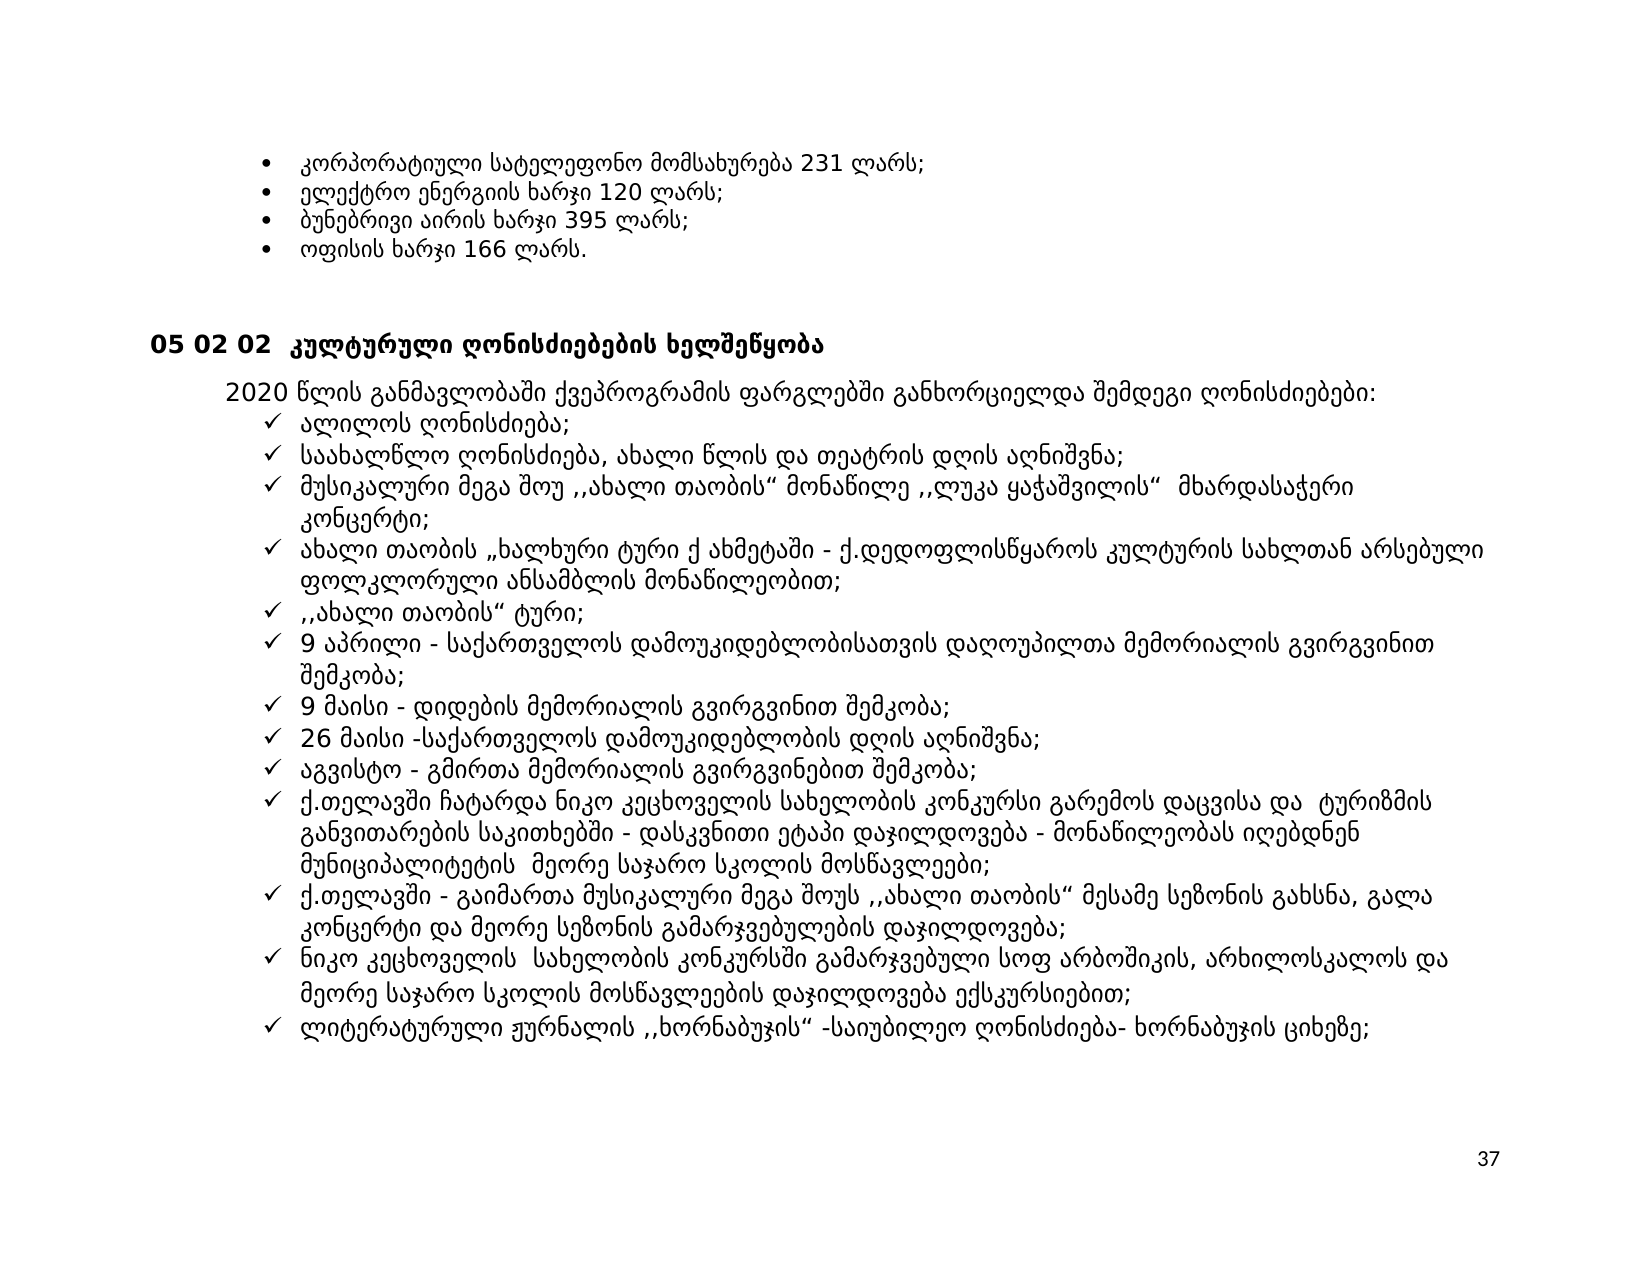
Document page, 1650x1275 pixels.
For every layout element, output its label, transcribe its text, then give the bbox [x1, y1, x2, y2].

list მუსიკალური მეგა შოუ ,,ახალი თაობის“ მონაწილე ,,ლუკა ყაჭაშვილის“ მხარდასაჭერი კონცერტი; [262, 472, 1500, 533]
list ქ.თელავში ჩატარდა ნიკო კეცხოველის სახელობის კონკურსი გარემოს დაცვისა და ტურიზმის განვითარების საკითხებში - დასკვნითი ეტაპი დაჯილდოვება - მონაწილეობას იღებდნენ მუნიციპალიტეტის მეორე საჯარო სკოლის მოსწავლეები; [262, 787, 1500, 879]
text 05 02 02 კულტურული ღონისძიებების ხელშეწყობა [150, 330, 1500, 359]
list ნიკო კეცხოველის სახელობის კონკურსში გამარჯვებული სოფ არბოშიკის, არხილოსკალოს და მეორე საჯარო სკოლის მოსწავლეების დაჯილდოვება ექსკურსიებით; [262, 944, 1500, 1010]
list ბუნებრივი აირის ხარჯი 395 ლარს; [262, 207, 1500, 234]
list ,,ახალი თაობის“ ტური; [262, 598, 1500, 627]
list ლიტერატურული ჟურნალის ,,ხორნაბუჯის“ -საიუბილეო ღონისძიება- ხორნაბუჯის ციხეზე; [262, 1013, 1500, 1042]
list კორპორატიული სატელეფონო მომსახურება 231 ლარს; [262, 150, 1500, 177]
list ელექტრო ენერგიის ხარჯი 120 ლარს; [262, 179, 1500, 205]
list ალილოს ღონისძიება; [262, 409, 1500, 438]
list ოფისის ხარჯი 166 ლარს. [262, 236, 1500, 263]
list 26 მაისი -საქართველოს დამოუკიდებლობის დღის აღნიშვნა; [262, 724, 1500, 753]
text 2020 წლის განმავლობაში ქვეპროგრამის ფარგლებში განხორციელდა შემდეგი ღონისძიებები: [150, 378, 1500, 407]
list ახალი თაობის „ხალხური ტური ქ ახმეტაში - ქ.დედოფლისწყაროს კულტურის სახლთან არსებული ფოლკლორული ანსამბლის მონაწილეობით; [262, 535, 1500, 596]
list აგვისტო - გმირთა მემორიალის გვირგვინებით შემკობა; [262, 755, 1500, 784]
list ქ.თელავში - გაიმართა მუსიკალური მეგა შოუს ,,ახალი თაობის“ მესამე სეზონის გახსნა, გალა კონცერტი და მეორე სეზონის გამარჯვებულების დაჯილდოვება; [262, 881, 1500, 942]
list 9 აპრილი - საქართველოს დამოუკიდებლობისათვის დაღოუპილთა მემორიალის გვირგვინით შემკობა; [262, 629, 1500, 690]
list საახალწლო ღონისძიება, ახალი წლის და თეატრის დღის აღნიშვნა; [262, 441, 1500, 470]
list 9 მაისი - დიდების მემორიალის გვირგვინით შემკობა; [262, 692, 1500, 722]
